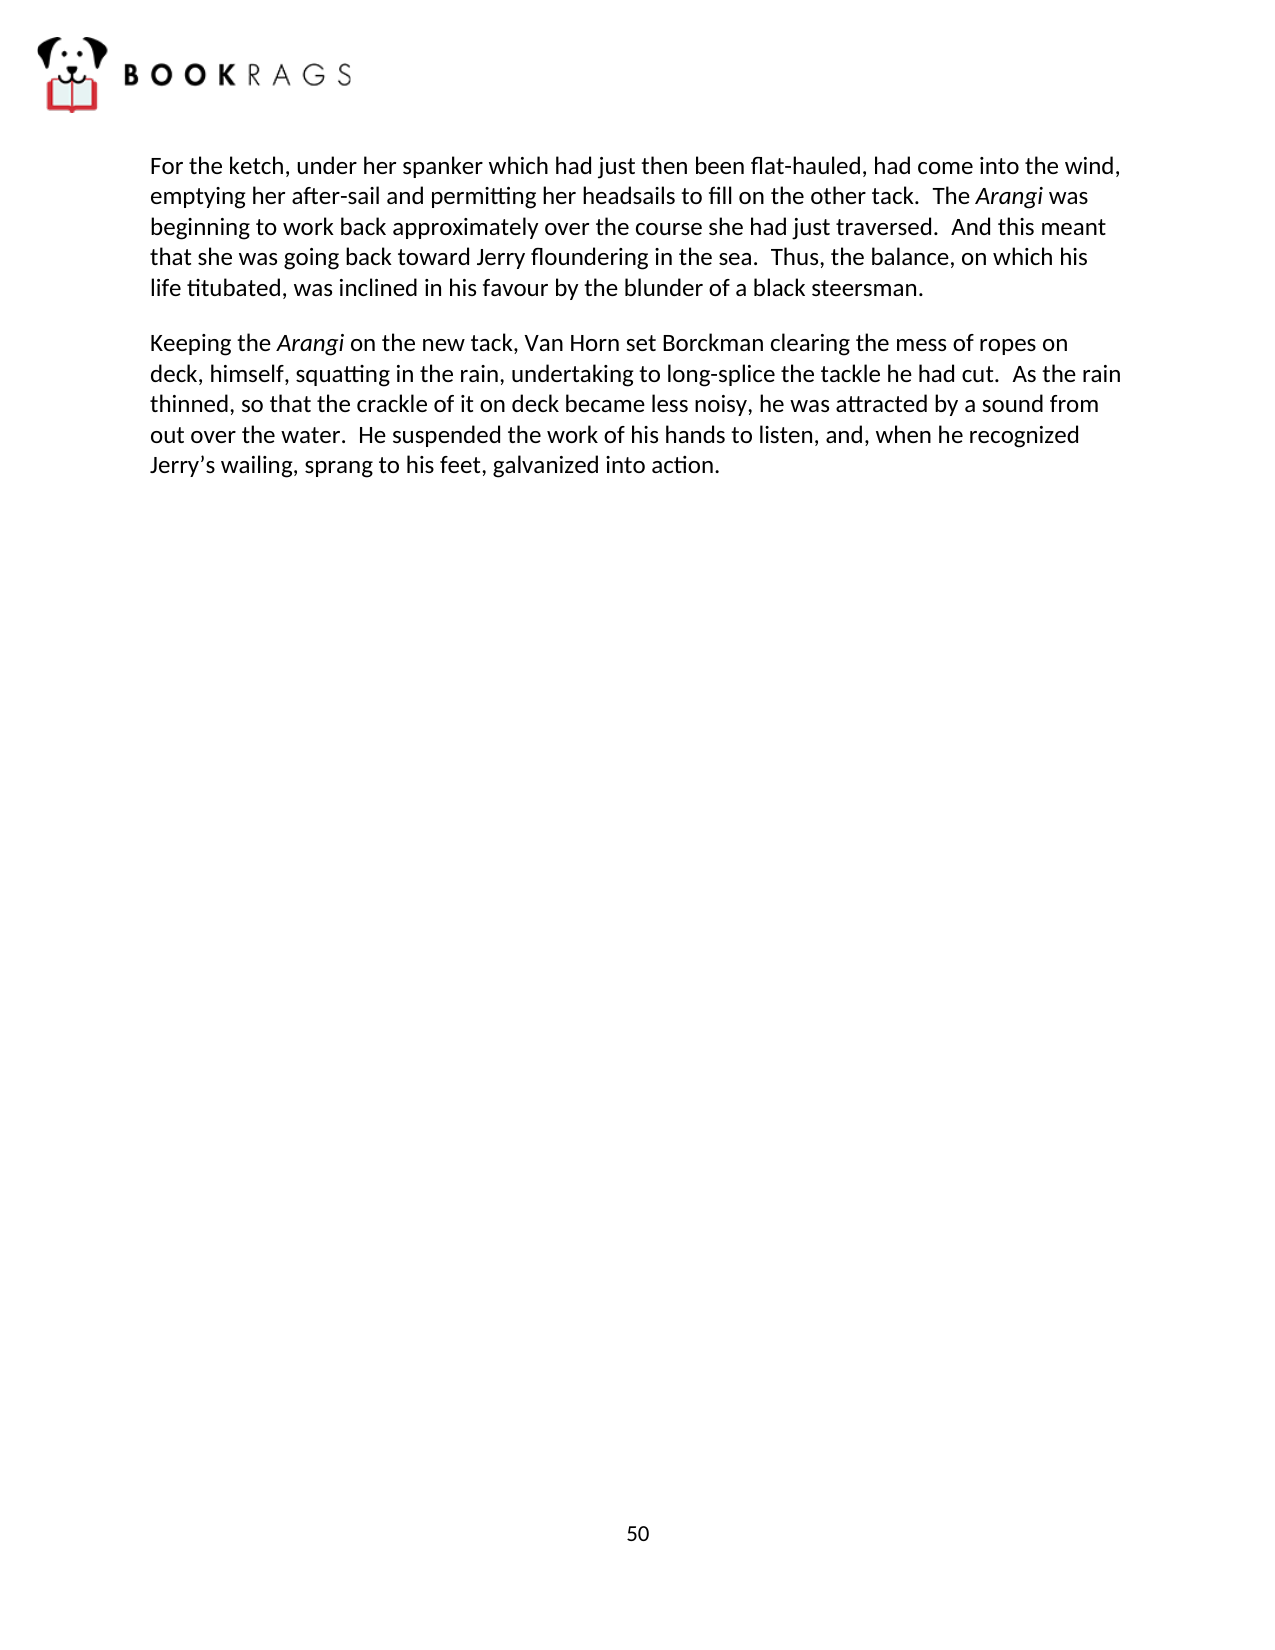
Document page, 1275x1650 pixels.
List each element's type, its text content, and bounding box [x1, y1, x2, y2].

text For the ketch, under her spanker which had just then been flat-hauled, had come into the wind, emptying her after-sail and permitting her headsails to fill on the other tack. The Arangi was beginning to work back approximately over the course she had just traversed. And this meant that she was going back toward Jerry floundering in the sea. Thus, the balance, on which his life titubated, was inclined in his favour by the blunder of a black steersman. [150, 150, 1125, 303]
text Keeping the Arangi on the new tack, Van Horn set Borckman clearing the mess of ropes on deck, himself, squatting in the rain, undertaking to long-splice the tackle he had cut. As the rain thinned, so that the crackle of it on deck became less noisy, he was attracted by a sound from out over the water. He suspended the work of his hands to listen, and, when he recognized Jerry’s wailing, sprang to his feet, galvanized into action. [150, 328, 1125, 480]
picture [37, 37, 351, 113]
